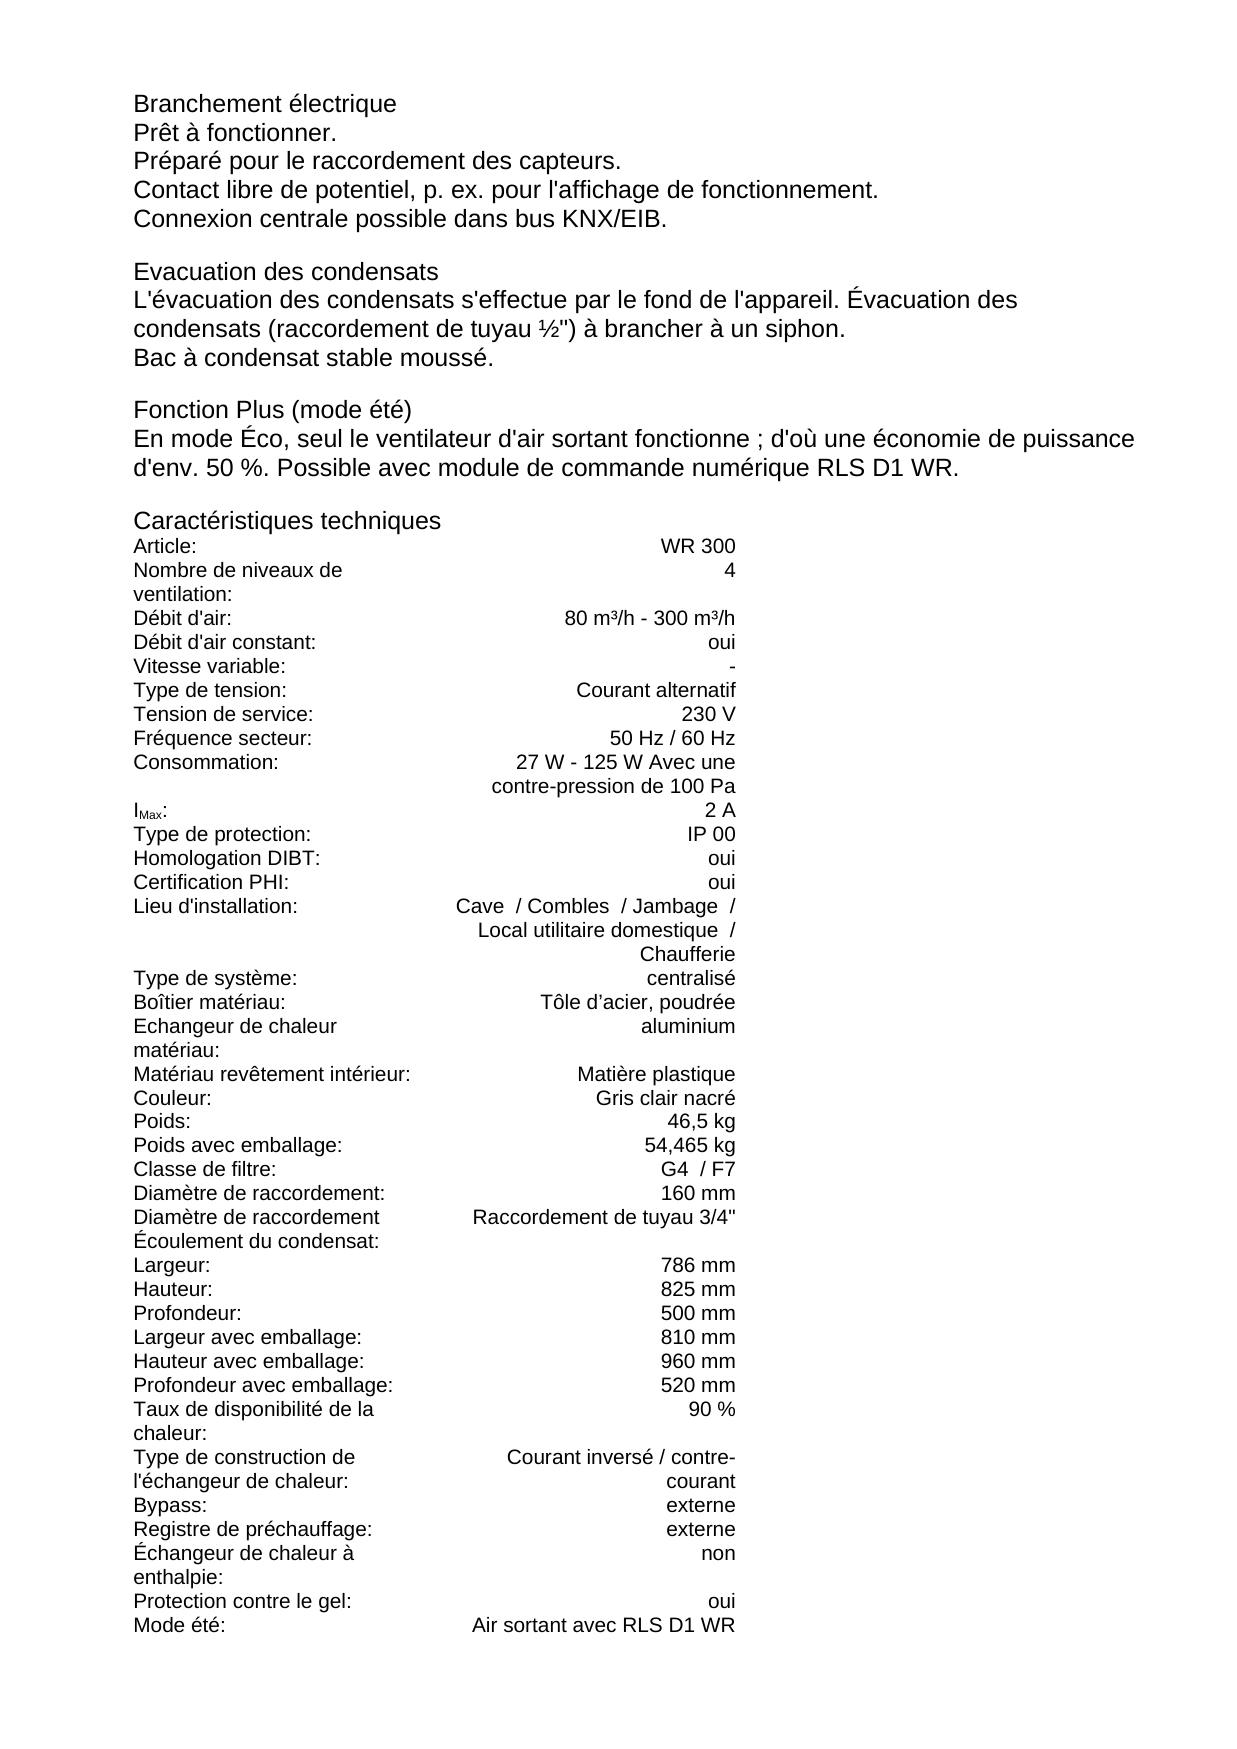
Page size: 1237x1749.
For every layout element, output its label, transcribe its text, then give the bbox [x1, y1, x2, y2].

table_cell 500 mm [434, 1301, 747, 1325]
table_header WR 300 [434, 534, 747, 558]
table_cell - [434, 654, 747, 678]
text L'évacuation des condensats s'effectue par le fond de l'appareil. Évacuation des condensats (raccordement de tuyau ½") à brancher à un siphon. [133, 285, 1148, 343]
table_cell Homologation DIBT: [122, 846, 434, 870]
table_cell Tôle d’acier, poudrée [434, 990, 747, 1013]
table_cell Taux de disponibilité de la chaleur: [122, 1397, 434, 1445]
table_cell Air sortant avec RLS D1 WR [434, 1613, 747, 1636]
table_cell aluminium [434, 1014, 747, 1061]
table_cell Profondeur avec emballage: [122, 1373, 434, 1397]
table_cell centralisé [434, 966, 747, 989]
table_cell Type de construction de l'échangeur de chaleur: [122, 1445, 434, 1493]
table_cell Poids: [122, 1109, 434, 1133]
text Fonction Plus (mode été) [133, 395, 1148, 424]
table_cell Diamètre de raccordement Écoulement du condensat: [122, 1205, 434, 1253]
table_cell Type de protection: [122, 822, 434, 846]
table_cell Type de tension: [122, 678, 434, 702]
table_cell IP 00 [434, 822, 747, 846]
table_cell Fréquence secteur: [122, 726, 434, 750]
table_cell 90 % [434, 1397, 747, 1445]
table_cell Hauteur: [122, 1277, 434, 1301]
text Branchement électrique [133, 89, 1148, 117]
table_cell oui [434, 1589, 747, 1612]
table_cell Bypass: [122, 1493, 434, 1517]
text En mode Éco, seul le ventilateur d'air sortant fonctionne ; d'où une économie de puissance d'env. 50 %. Possible avec module de commande numérique RLS D1 WR. [133, 424, 1148, 482]
table_header Article: [122, 534, 434, 558]
table_cell Gris clair nacré [434, 1085, 747, 1109]
table_cell Nombre de niveaux de ventilation: [122, 558, 434, 606]
table_cell 27 W - 125 W Avec une contre-pression de 100 Pa [434, 750, 747, 798]
table_cell 54,465 kg [434, 1133, 747, 1157]
table_cell 50 Hz / 60 Hz [434, 726, 747, 750]
table_cell Diamètre de raccordement: [122, 1181, 434, 1205]
table_cell Débit d'air: [122, 606, 434, 630]
table_cell Courant alternatif [434, 678, 747, 702]
table_cell oui [434, 630, 747, 654]
table_cell Largeur: [122, 1253, 434, 1277]
table_cell non [434, 1541, 747, 1588]
table_cell 160 mm [434, 1181, 747, 1205]
table_cell Largeur avec emballage: [122, 1325, 434, 1349]
text Caractéristiques techniques [133, 506, 1148, 534]
table_cell externe [434, 1517, 747, 1541]
table_cell 80 m³/h - 300 m³/h [434, 606, 747, 630]
table_cell 825 mm [434, 1277, 747, 1301]
text Evacuation des condensats [133, 256, 1148, 285]
table_cell Matière plastique [434, 1061, 747, 1085]
table_cell 4 [434, 558, 747, 606]
text Prêt à fonctionner. [133, 117, 1148, 146]
text Bac à condensat stable moussé. [133, 343, 1148, 371]
table_cell 810 mm [434, 1325, 747, 1349]
table_cell Certification PHI: [122, 870, 434, 894]
table_cell oui [434, 846, 747, 870]
table_cell Boîtier matériau: [122, 990, 434, 1013]
table_cell IMax: [122, 798, 434, 822]
table_cell oui [434, 870, 747, 894]
table_cell Cave / Combles / Jambage / Local utilitaire domestique / Chaufferie [434, 894, 747, 966]
text Connexion centrale possible dans bus KNX/EIB. [133, 204, 1148, 232]
table_cell Echangeur de chaleur matériau: [122, 1014, 434, 1061]
table_cell Raccordement de tuyau 3/4" [434, 1205, 747, 1253]
table_cell 46,5 kg [434, 1109, 747, 1133]
table_cell Débit d'air constant: [122, 630, 434, 654]
table_cell Protection contre le gel: [122, 1589, 434, 1612]
table_cell Consommation: [122, 750, 434, 798]
table_cell Lieu d'installation: [122, 894, 434, 966]
table_cell 2 A [434, 798, 747, 822]
table_cell Mode été: [122, 1613, 434, 1636]
table_cell externe [434, 1493, 747, 1517]
table_cell 230 V [434, 702, 747, 726]
table_cell 960 mm [434, 1349, 747, 1373]
table_cell 520 mm [434, 1373, 747, 1397]
table_cell Type de système: [122, 966, 434, 989]
text Préparé pour le raccordement des capteurs. [133, 146, 1148, 175]
table_cell 786 mm [434, 1253, 747, 1277]
table_cell Échangeur de chaleur à enthalpie: [122, 1541, 434, 1588]
table_cell G4 / F7 [434, 1157, 747, 1181]
table_cell Vitesse variable: [122, 654, 434, 678]
table_cell Couleur: [122, 1085, 434, 1109]
table_cell Tension de service: [122, 702, 434, 726]
table_cell Matériau revêtement intérieur: [122, 1061, 434, 1085]
table_cell Registre de préchauffage: [122, 1517, 434, 1541]
text Contact libre de potentiel, p. ex. pour l'affichage de fonctionnement. [133, 175, 1148, 204]
table_cell Poids avec emballage: [122, 1133, 434, 1157]
table_cell Courant inversé / contre-courant [434, 1445, 747, 1493]
table_cell Hauteur avec emballage: [122, 1349, 434, 1373]
table_cell Profondeur: [122, 1301, 434, 1325]
table_cell Classe de filtre: [122, 1157, 434, 1181]
